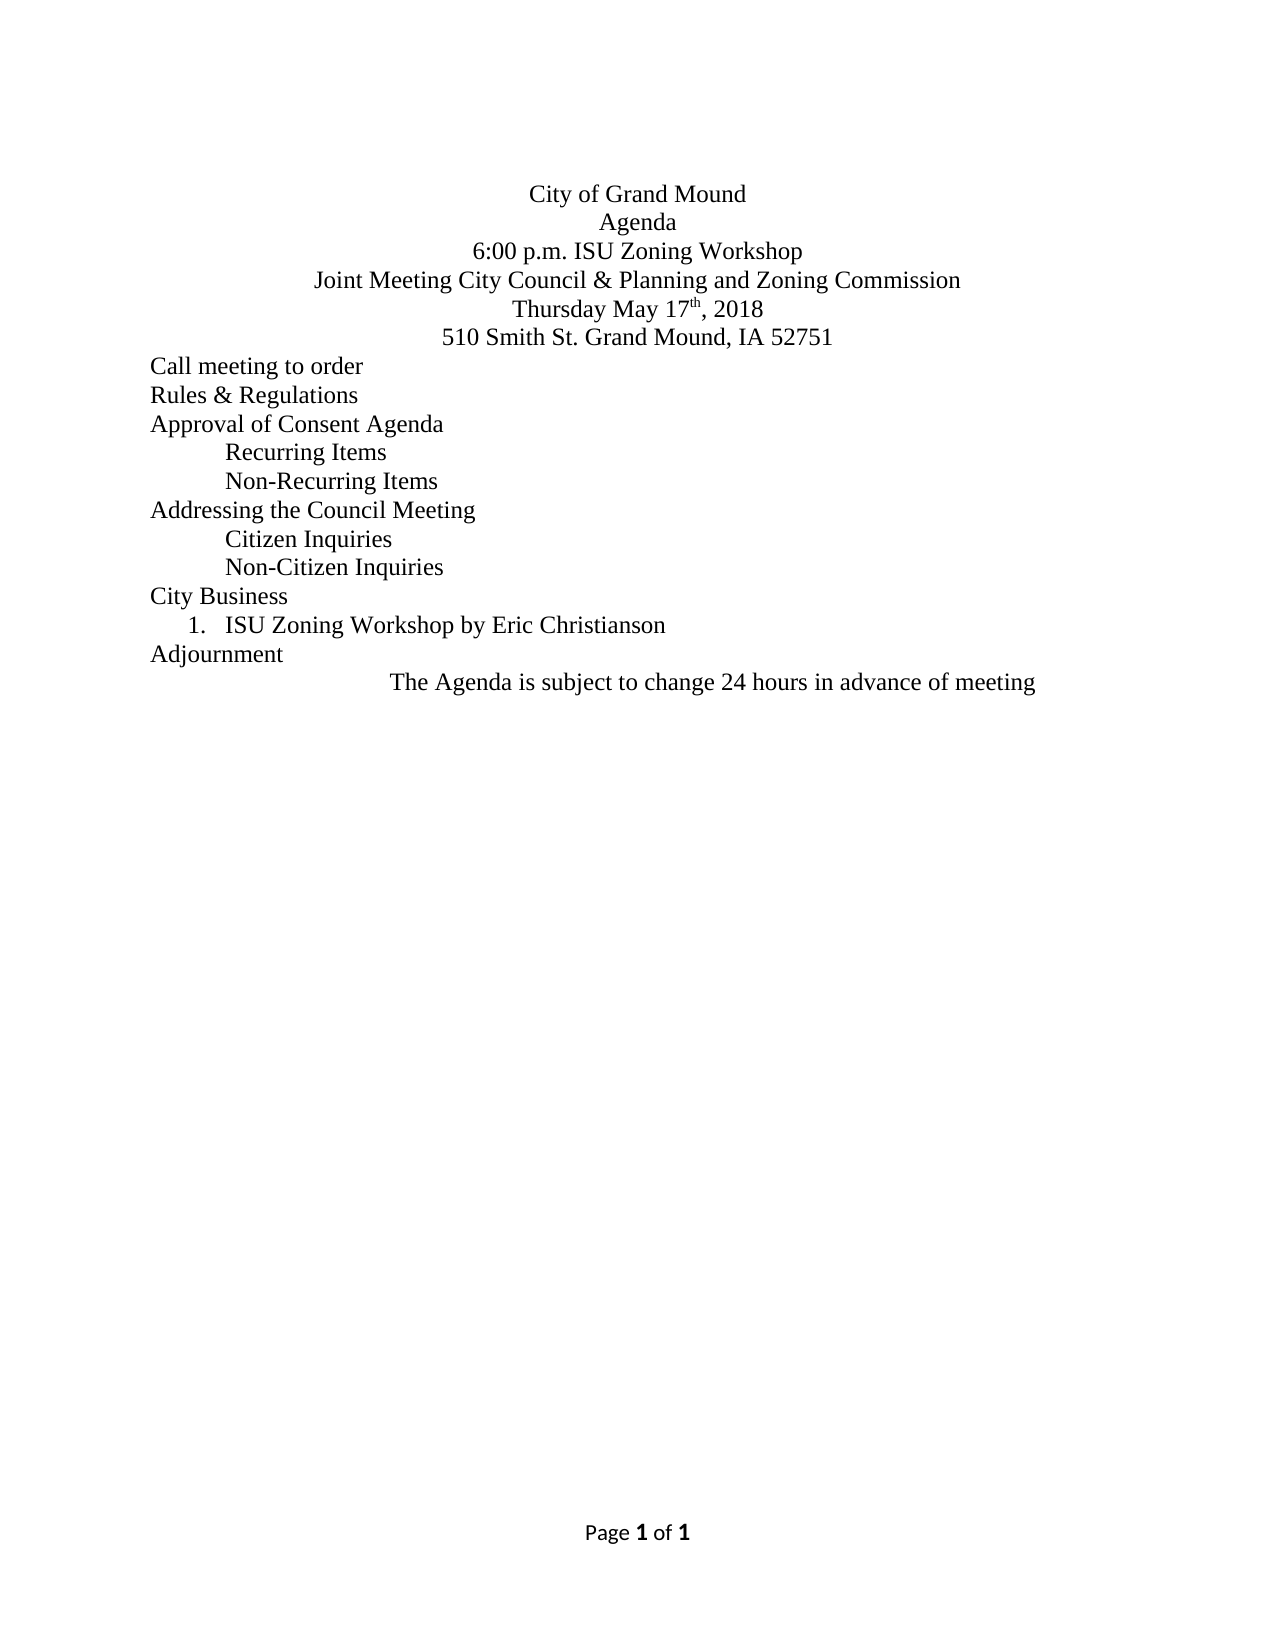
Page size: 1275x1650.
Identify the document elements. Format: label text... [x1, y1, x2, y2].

text Thursday May 17th, 2018 [150, 294, 1125, 322]
text 510 Smith St. Grand Mound, IA 52751 [150, 322, 1125, 351]
text 6:00 p.m. ISU Zoning Workshop [150, 236, 1125, 265]
text Citizen Inquiries [150, 524, 1125, 552]
text Adjournment [150, 639, 1125, 667]
text Addressing the Council Meeting [150, 495, 1125, 524]
text Joint Meeting City Council & Planning and Zoning Commission [150, 265, 1125, 294]
list ISU Zoning Workshop by Eric Christianson [187, 610, 1125, 639]
text The Agenda is subject to change 24 hours in advance of meeting [225, 667, 1125, 696]
text Call meeting to order [150, 351, 1125, 380]
text Approval of Consent Agenda [150, 409, 1125, 437]
text Non-Citizen Inquiries [150, 552, 1125, 581]
text City Business [150, 581, 1125, 610]
text City of Grand Mound [150, 179, 1125, 207]
text Recurring Items [150, 437, 1125, 466]
text Non-Recurring Items [150, 466, 1125, 495]
text Rules & Regulations [150, 380, 1125, 409]
text Agenda [150, 207, 1125, 236]
